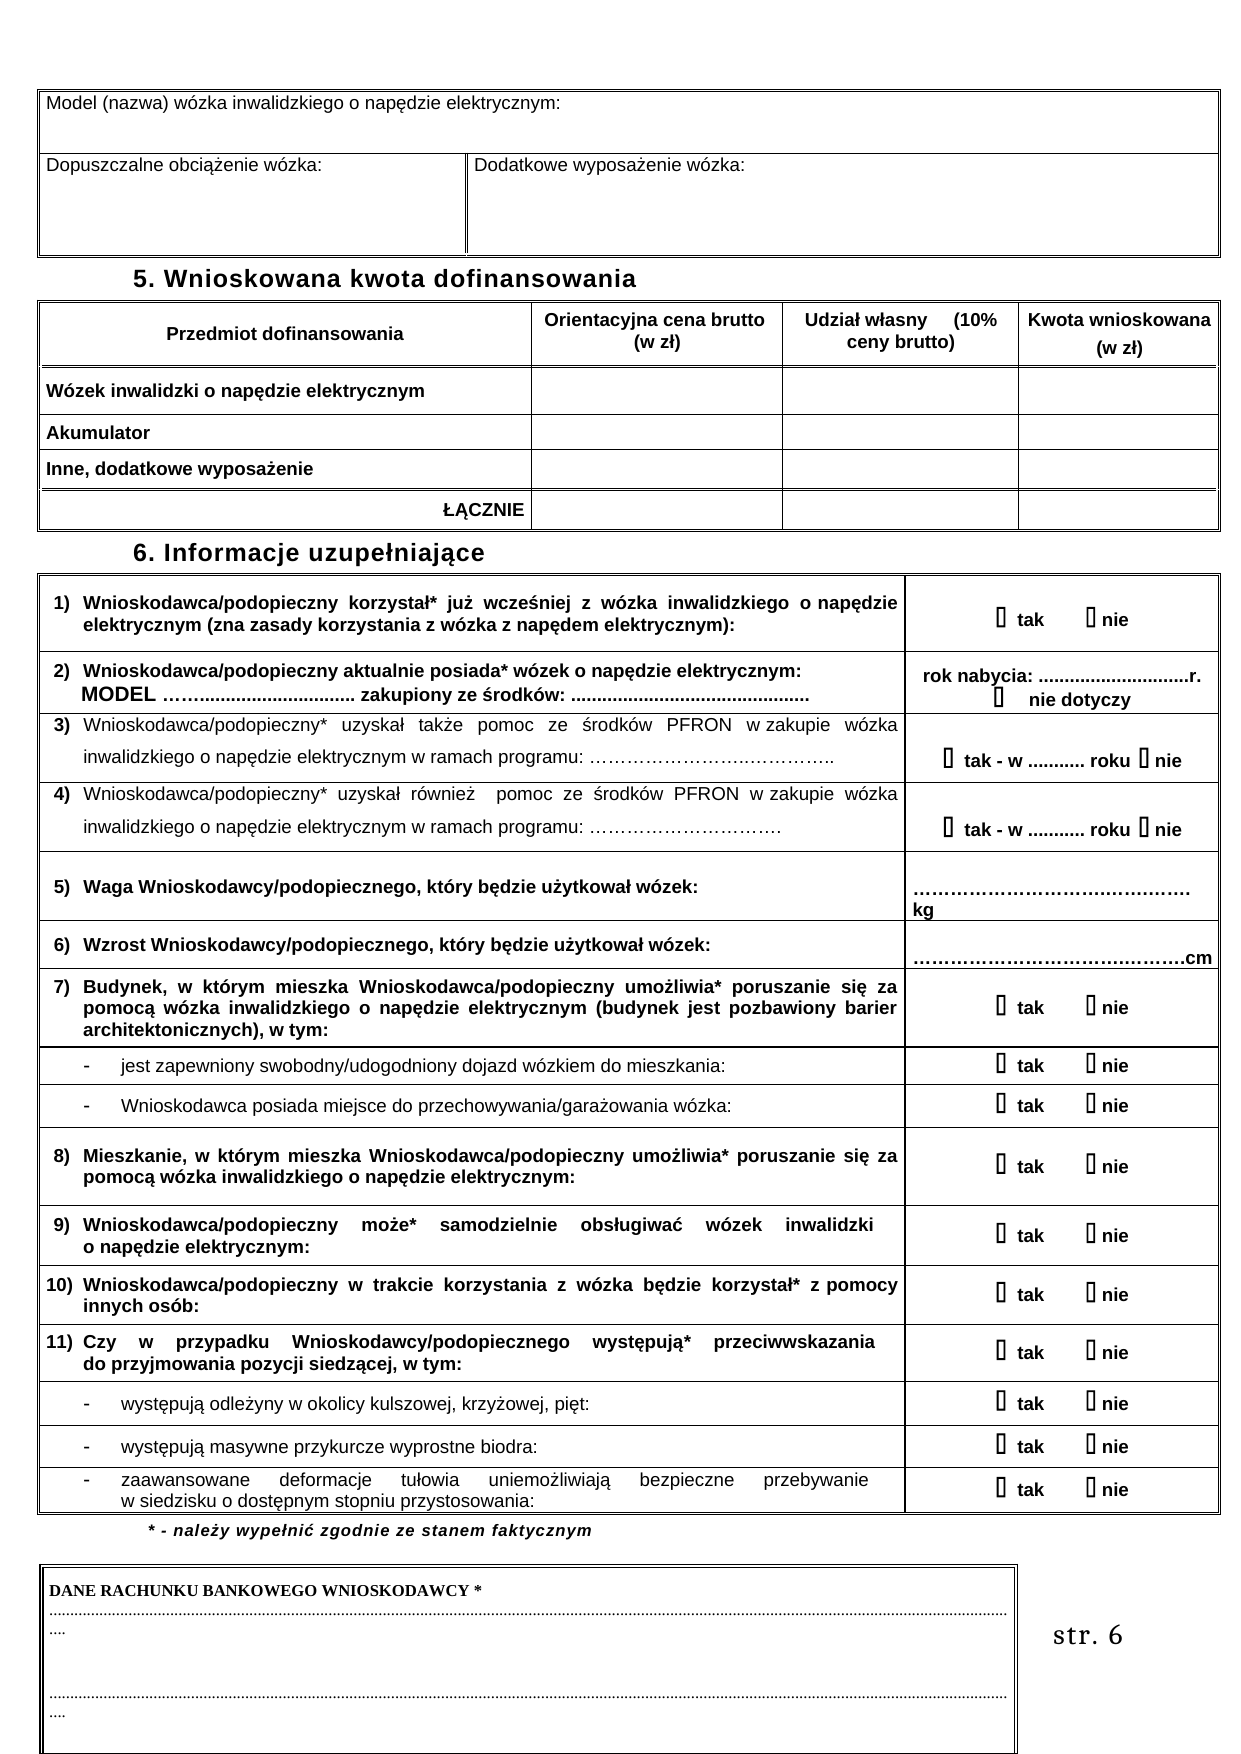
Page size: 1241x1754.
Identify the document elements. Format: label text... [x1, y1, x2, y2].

table_cell tak nie [906, 1325, 1218, 1381]
table_cell Wózek inwalidzki o napędzie elektrycznym [40, 365, 531, 414]
text 5. Wnioskowana kwota dofinansowania [133, 264, 1122, 293]
table_cell ŁĄCZNIE [40, 488, 531, 528]
text * - należy wypełnić zgodnie ze stanem faktycznym [148, 1521, 1122, 1540]
table_header Udział własny (10% ceny brutto) [783, 303, 1018, 364]
table_cell Wnioskodawca posiada miejsce do przechowywania/garażowania wózka: [40, 1085, 904, 1127]
table_cell [1019, 415, 1218, 449]
table_cell Inne, dodatkowe wyposażenie [40, 450, 531, 487]
table_cell jest zapewniony swobodny/udogodniony dojazd wózkiem do mieszkania: [40, 1048, 904, 1084]
table_header Orientacyjna cena brutto (w zł) [532, 303, 782, 364]
table_cell tak nie [906, 1206, 1218, 1265]
table_cell [532, 491, 782, 528]
table_cell zaawansowane deformacje tułowia uniemożliwiają bezpieczne przebywanie w siedzisku o dostępnym stopniu przystosowania: [40, 1468, 904, 1512]
table_cell [783, 368, 1018, 414]
table_cell …………………………….……….cm [906, 921, 1218, 968]
table_header Kwota wnioskowana (w zł) [1019, 303, 1218, 364]
table_header Model (nazwa) wózka inwalidzkiego o napędzie elektrycznym: [40, 92, 1218, 148]
table_header tak nie [906, 576, 1218, 651]
table_cell [1019, 450, 1218, 487]
table_cell tak nie [906, 1382, 1218, 1424]
table_cell Budynek, w którym mieszka Wnioskodawca/podopieczny umożliwia* poruszanie się za pomocą wózka inwalidzkiego o napędzie elektrycznym (budynek jest pozbawiony barier architektonicznych), w tym: [40, 969, 904, 1046]
table_cell ………………………….…….……. kg [906, 852, 1218, 920]
table_cell tak nie [906, 1048, 1218, 1084]
table_cell Wzrost Wnioskodawcy/podopiecznego, który będzie użytkował wózek: [40, 921, 904, 968]
table_cell Wnioskodawca/podopieczny* uzyskał również pomoc ze środków PFRON w zakupie wózka inwalidzkiego o napędzie elektrycznym w ramach programu: …………………………. [40, 783, 904, 851]
table_cell [783, 450, 1018, 487]
table_cell [532, 415, 782, 449]
table_cell [1019, 488, 1218, 528]
table_cell tak - w ........... roku nie [906, 783, 1218, 851]
table_cell tak nie [906, 1266, 1218, 1323]
table_header Przedmiot dofinansowania [40, 303, 531, 364]
table_cell Wnioskodawca/podopieczny aktualnie posiada* wózek o napędzie elektrycznym: MODEL …….............................. zakupiony ze środków: .............................................. [40, 652, 904, 713]
table_cell Dopuszczalne obciążenie wózka: [40, 154, 467, 255]
table_cell Wnioskodawca/podopieczny może* samodzielnie obsługiwać wózek inwalidzki o napędzie elektrycznym: [40, 1206, 904, 1265]
table_cell [1019, 365, 1218, 414]
table_cell [40, 148, 1218, 152]
table_cell występują odleżyny w okolicy kulszowej, krzyżowej, pięt: [40, 1382, 904, 1424]
table_cell Waga Wnioskodawcy/podopiecznego, który będzie użytkował wózek: [40, 852, 904, 920]
table_cell tak nie [906, 1426, 1218, 1467]
table_header DANE RACHUNKU BANKOWEGO WNIOSKODAWCY * .......................................................................................................................................................................................................................................... .......................................................................................................................................................................................................................................... [44, 1568, 1014, 1752]
table_cell tak nie [906, 1468, 1218, 1512]
text 6. Informacje uzupełniające [133, 538, 1122, 567]
table_cell tak nie [906, 1085, 1218, 1127]
table_cell tak nie [906, 1128, 1218, 1205]
table_cell Czy w przypadku Wnioskodawcy/podopiecznego występują* przeciwwskazania do przyjmowania pozycji siedzącej, w tym: [40, 1325, 904, 1381]
table_cell występują masywne przykurcze wyprostne biodra: [40, 1426, 904, 1467]
table_cell [532, 450, 782, 487]
table_cell Dodatkowe wyposażenie wózka: [467, 154, 1218, 255]
table_cell Akumulator [40, 415, 531, 449]
table_cell rok nabycia: .............................r. nie dotyczy [906, 652, 1218, 713]
table_cell Wnioskodawca/podopieczny* uzyskał także pomoc ze środków PFRON w zakupie wózka inwalidzkiego o napędzie elektrycznym w ramach programu: ……………………..………….. [40, 714, 904, 782]
table_cell Mieszkanie, w którym mieszka Wnioskodawca/podopieczny umożliwia* poruszanie się za pomocą wózka inwalidzkiego o napędzie elektrycznym: [40, 1128, 904, 1205]
table_cell [783, 491, 1018, 528]
table_header Wnioskodawca/podopieczny korzystał* już wcześniej z wózka inwalidzkiego o napędzie elektrycznym (zna zasady korzystania z wózka z napędem elektrycznym): [40, 576, 904, 651]
table_cell Wnioskodawca/podopieczny w trakcie korzystania z wózka będzie korzystał* z pomocy innych osób: [40, 1266, 904, 1323]
table_cell [783, 415, 1018, 449]
table_cell [532, 368, 782, 414]
table_cell tak - w ........... roku nie [906, 714, 1218, 782]
table_cell tak nie [906, 969, 1218, 1046]
